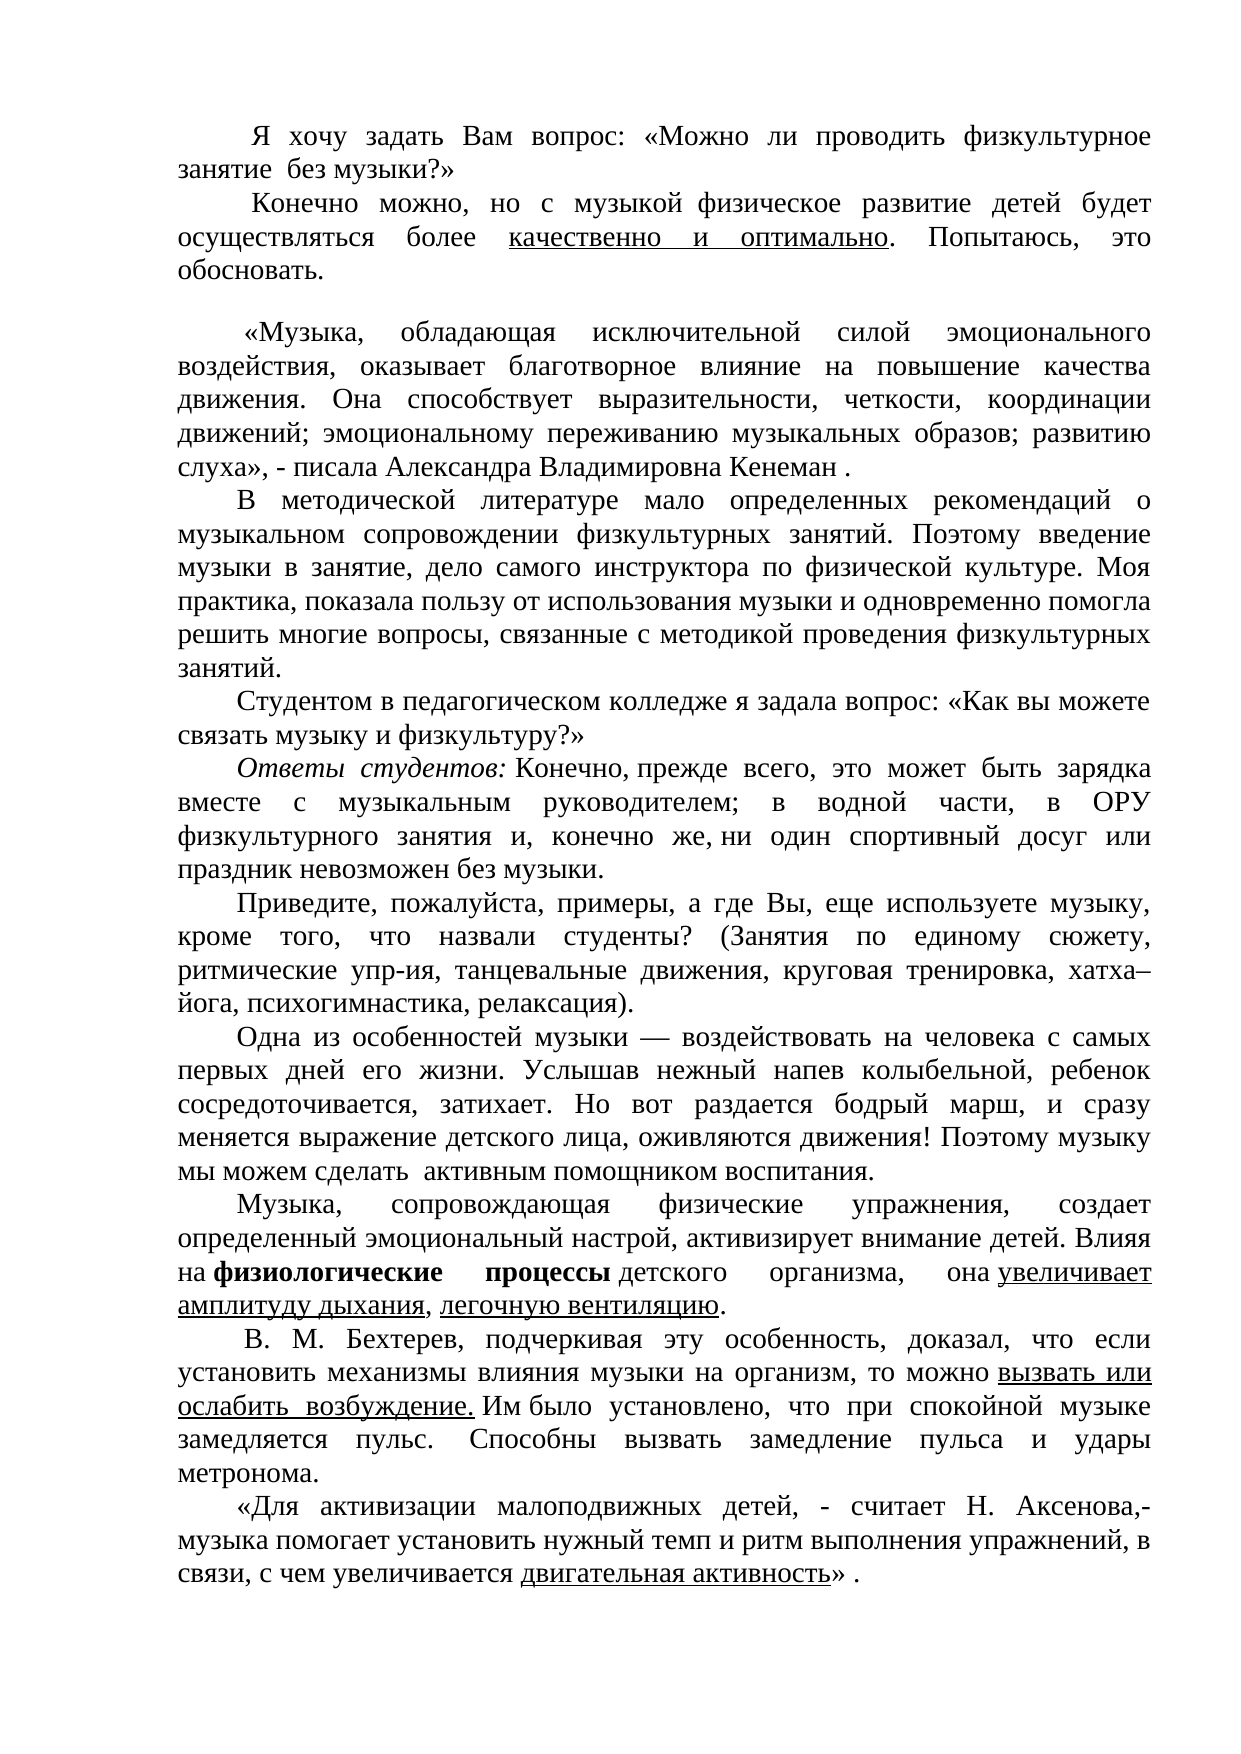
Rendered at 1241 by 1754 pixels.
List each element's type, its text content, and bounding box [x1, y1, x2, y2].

text Музыка, сопровождающая физические упражнения, создает определенный эмоциональный настрой, активизирует внимание детей. Влияя на физиологические процессы детского организма, она увеличивает амплитуду дыхания, легочную вентиляцию. [177, 1187, 1152, 1321]
text Ответы студентов: Конечно, прежде всего, это может быть зарядка вместе с музыкальным руководителем; в водной части, в ОРУ физкультурного занятия и, конечно же, ни один спортивный досуг или праздник невозможен без музыки. [177, 751, 1152, 885]
text Приведите, пожалуйста, примеры, а где Вы, еще используете музыку, кроме того, что назвали студенты? (Занятия по единому сюжету, ритмические упр-ия, танцевальные движения, круговая тренировка, хатха–йога, психогимнастика, релаксация). [177, 885, 1152, 1019]
text Студентом в педагогическом колледже я задала вопрос: «Как вы можете связать музыку и физкультуру?» [177, 683, 1152, 751]
text «Для активизации малоподвижных детей, - считает Н. Аксенова,- музыка помогает установить нужный темп и ритм выполнения упражнений, в связи, с чем увеличивается двигательная активность» . [177, 1488, 1152, 1589]
text «Музыка, обладающая исключительной силой эмоционального воздействия, оказывает благотворное влияние на повышение качества движения. Она способствует выразительности, четкости, координации движений; эмоциональному переживанию музыкальных образов; развитию слуха», - писала Александра Владимировна Кенеман . [177, 314, 1152, 482]
text Одна из особенностей музыки — воздействовать на человека с самых первых дней его жизни. Услышав нежный напев колыбельной, ребенок сосредоточивается, затихает. Но вот раздается бодрый марш, и сразу меняется выражение детского лица, оживляются движения! Поэтому музыку мы можем сделать активным помощником воспитания. [177, 1019, 1152, 1187]
text В. М. Бехтерев, подчеркивая эту особенность, доказал, что если установить механизмы влияния музыки на организм, то можно вызвать или ослабить возбуждение. Им было установлено, что при спокойной музыке замедляется пульс. Способны вызвать замедление пульса и удары метронома. [177, 1321, 1152, 1488]
text Конечно можно, но с музыкой физическое развитие детей будет осуществляться более качественно и оптимально. Попытаюсь, это обосновать. [177, 185, 1152, 286]
text Я хочу задать Вам вопрос: «Можно ли проводить физкультурное занятие без музыки?» [177, 118, 1152, 185]
text В методической литературе мало определенных рекомендаций о музыкальном сопровождении физкультурных занятий. Поэтому введение музыки в занятие, дело самого инструктора по физической культуре. Моя практика, показала пользу от использования музыки и одновременно помогла решить многие вопросы, связанные с методикой проведения физкультурных занятий. [177, 482, 1152, 683]
